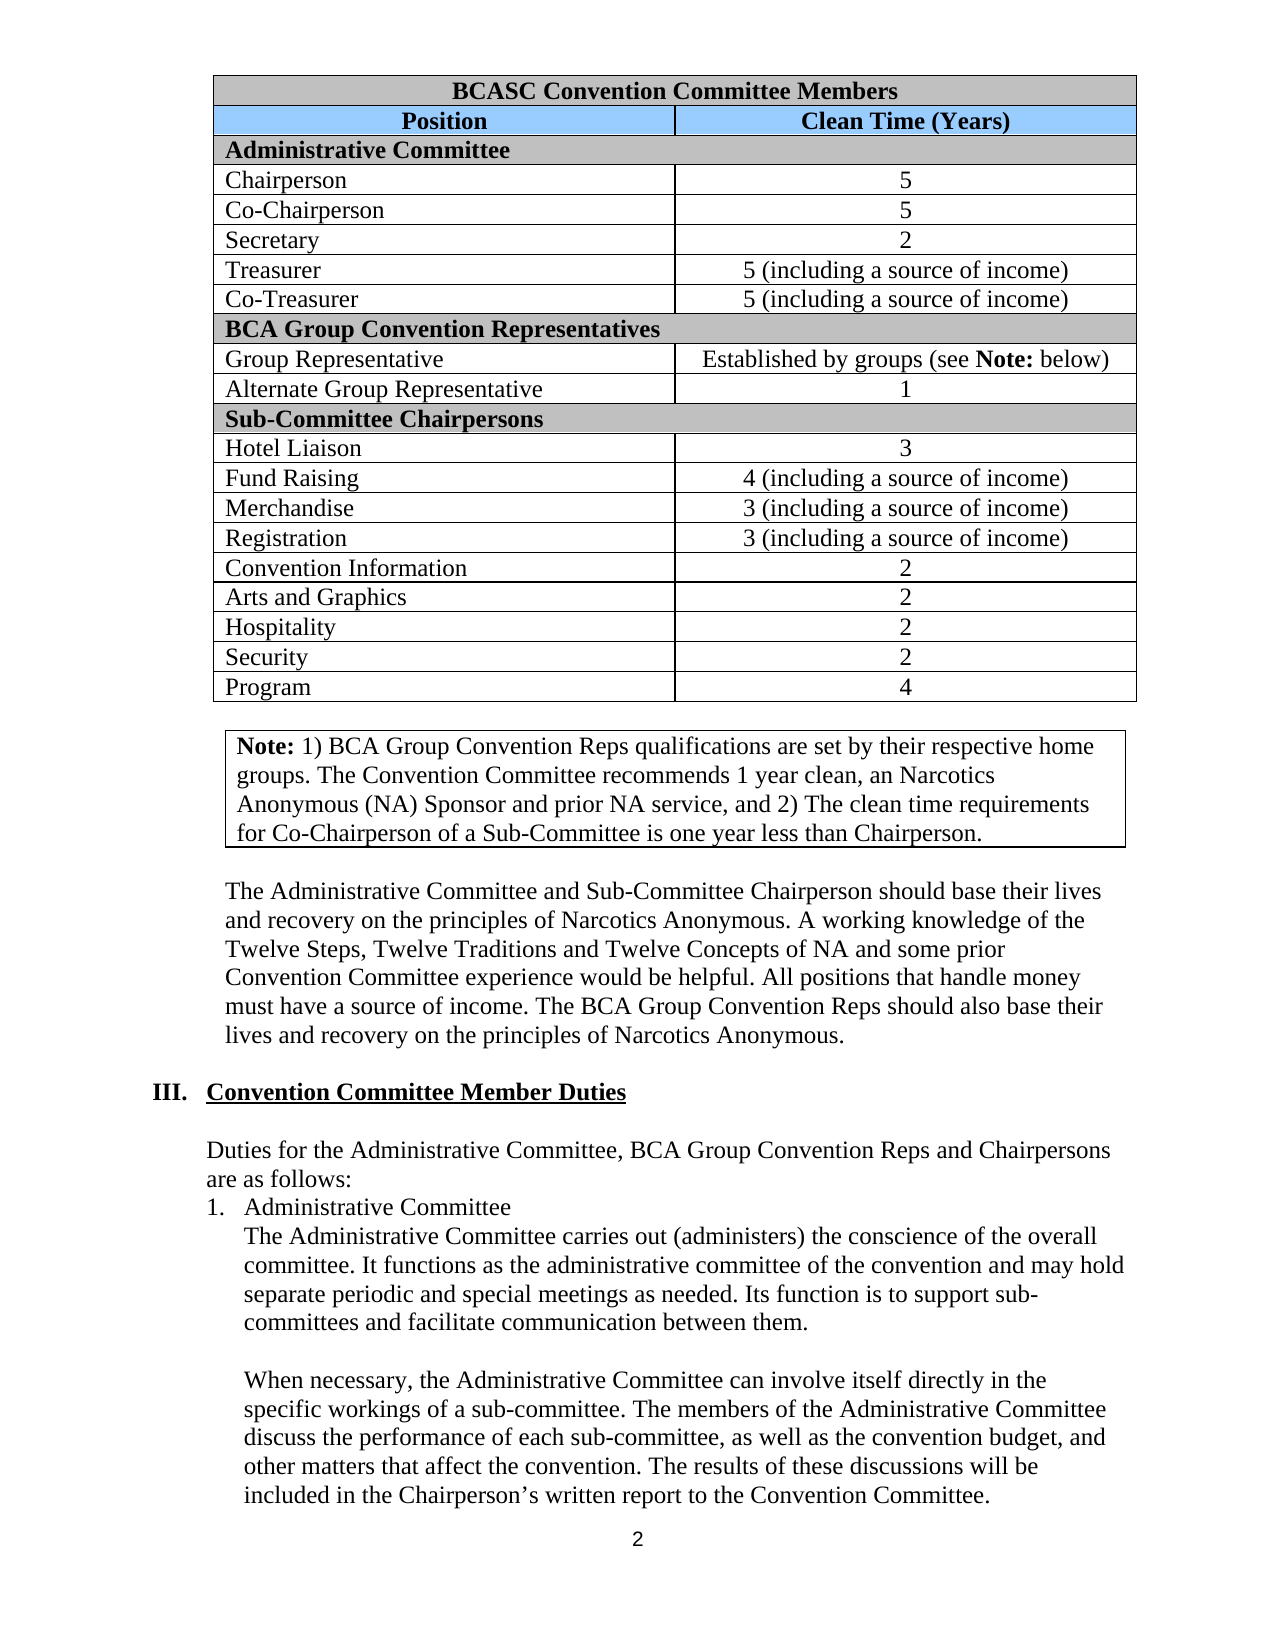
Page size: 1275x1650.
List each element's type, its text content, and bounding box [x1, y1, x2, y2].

table_cell 5 (including a source of income) [676, 285, 1136, 313]
table_cell Secretary [214, 225, 674, 254]
table_cell Sub-Committee Chairpersons [214, 404, 1136, 432]
table_cell 2 [676, 225, 1136, 254]
table_cell Merchandise [214, 493, 674, 522]
table_cell Administrative Committee [214, 136, 1136, 164]
table_cell Chairperson [214, 165, 674, 194]
table_cell Arts and Graphics [214, 583, 674, 611]
table_cell BCA Group Convention Representatives [214, 314, 1136, 343]
list Convention Committee Member Duties [187, 1077, 1125, 1106]
table_cell Co-Treasurer [214, 285, 674, 313]
table_cell Security [214, 642, 674, 671]
table_cell 5 [676, 195, 1136, 224]
table_cell Clean Time (Years) [676, 106, 1136, 134]
table_cell Group Representative [214, 344, 674, 373]
table_cell 5 [676, 165, 1136, 194]
table_cell 1 [676, 374, 1136, 403]
table_cell 3 (including a source of income) [676, 523, 1136, 552]
text The Administrative Committee and Sub-Committee Chairperson should base their lives and recovery on the principles of Narcotics Anonymous. A working knowledge of the Twelve Steps, Twelve Traditions and Twelve Concepts of NA and some prior Convention Committee experience would be helpful. All positions that handle money must have a source of income. The BCA Group Convention Reps should also base their lives and recovery on the principles of Narcotics Anonymous. [225, 876, 1125, 1049]
table_cell 3 (including a source of income) [676, 493, 1136, 522]
table_cell 3 [676, 434, 1136, 462]
table_cell 4 [676, 672, 1136, 701]
table_header BCASC Convention Committee Members [214, 76, 1136, 105]
table_cell Alternate Group Representative [214, 374, 674, 403]
table_cell Position [214, 106, 674, 134]
table_header Note: 1) BCA Group Convention Reps qualifications are set by their respective home groups. The Convention Committee recommends 1 year clean, an Narcotics Anonymous (NA) Sponsor and prior NA service, and 2) The clean time requirements for Co-Chairperson of a Sub-Committee is one year less than Chairperson. [226, 731, 1125, 846]
table_cell Fund Raising [214, 463, 674, 492]
table_cell Program [214, 672, 674, 701]
table_cell 2 [676, 553, 1136, 581]
table_cell Co-Chairperson [214, 195, 674, 224]
text Duties for the Administrative Committee, BCA Group Convention Reps and Chairpersons are as follows: [206, 1135, 1125, 1192]
table_cell Hotel Liaison [214, 434, 674, 462]
text The Administrative Committee carries out (administers) the conscience of the overall committee. It functions as the administrative committee of the convention and may hold separate periodic and special meetings as needed. Its function is to support sub-committees and facilitate communication between them. [244, 1221, 1125, 1336]
text When necessary, the Administrative Committee can involve itself directly in the specific workings of a sub-committee. The members of the Administrative Committee discuss the performance of each sub-committee, as well as the convention budget, and other matters that affect the convention. The results of these discussions will be included in the Chairperson’s written report to the Convention Committee. [244, 1365, 1125, 1509]
table_cell Registration [214, 523, 674, 552]
table_cell 2 [676, 583, 1136, 611]
table_cell Established by groups (see Note: below) [676, 344, 1136, 373]
table_cell 2 [676, 642, 1136, 671]
table_cell 4 (including a source of income) [676, 463, 1136, 492]
table_cell Treasurer [214, 255, 674, 283]
table_cell 5 (including a source of income) [676, 255, 1136, 283]
table_cell Hospitality [214, 612, 674, 641]
list Administrative Committee [206, 1192, 1125, 1221]
table_cell 2 [676, 612, 1136, 641]
table_cell Convention Information [214, 553, 674, 581]
